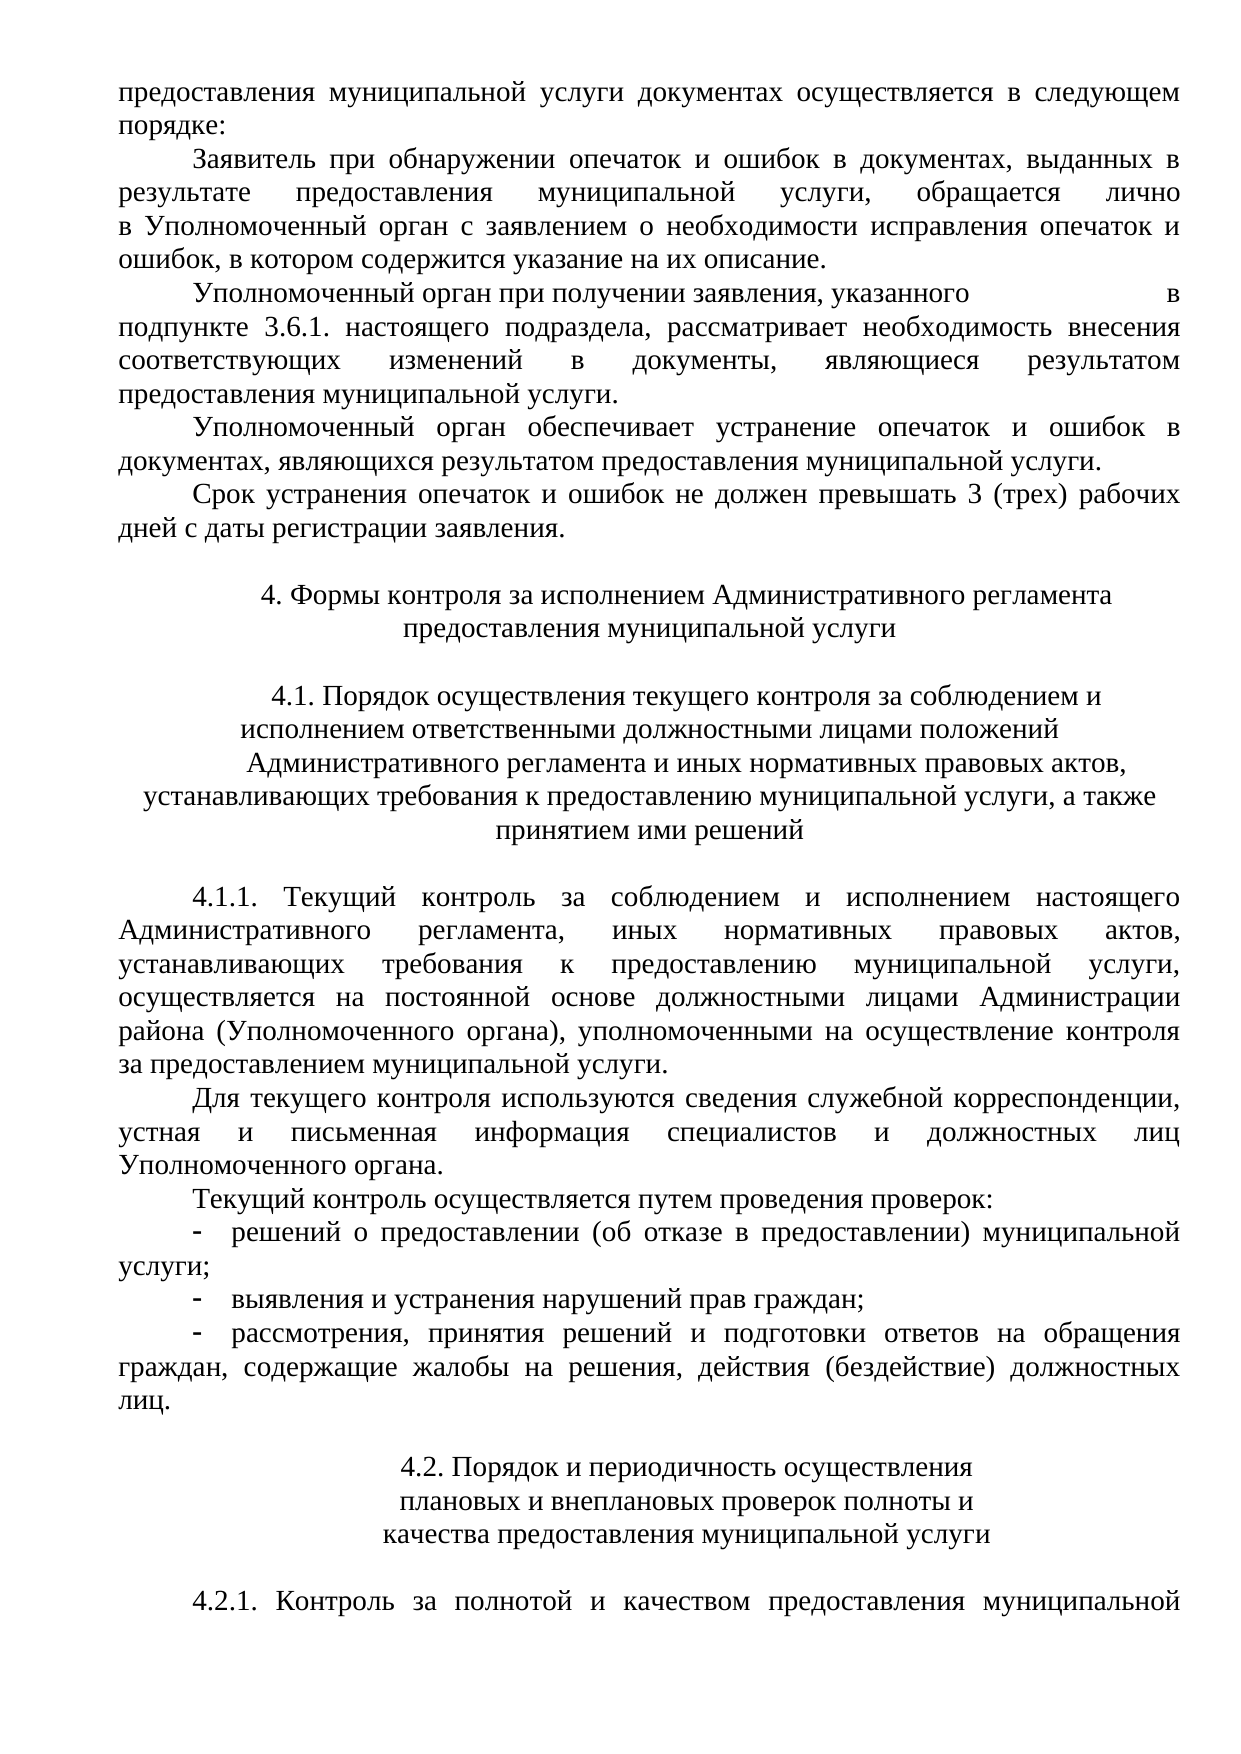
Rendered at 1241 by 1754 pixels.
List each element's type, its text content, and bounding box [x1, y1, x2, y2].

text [118, 74, 1181, 141]
text Срок устранения опечаток и ошибок не должен превышать 3 (трех) рабочих дней с даты регистрации заявления. [118, 476, 1181, 543]
text Уполномоченный орган обеспечивает устранение опечаток и ошибок в документах, являющихся результатом предоставления муниципальной услуги. [118, 409, 1181, 476]
text качества предоставления муниципальной услуги [118, 1516, 1181, 1550]
text плановых и внеплановых проверок полноты и [118, 1483, 1181, 1516]
list решений о предоставлении (об отказе в предоставлении) муниципальной услуги; [118, 1214, 1181, 1281]
text Заявитель при обнаружении опечаток и ошибок в документах, выданных в результате предоставления муниципальной услуги, обращается лично в Уполномоченный орган с заявлением о необходимости исправления опечаток и ошибок, в котором содержится указание на их описание. [118, 141, 1181, 275]
text 4.2. Порядок и периодичность осуществления [118, 1449, 1181, 1483]
text Уполномоченный орган при получении заявления, указанного в подпункте 3.6.1. настоящего подраздела, рассматривает необходимость внесения соответствующих изменений в документы, являющиеся результатом предоставления муниципальной услуги. [118, 275, 1181, 409]
text 4.1.1. Текущий контроль за соблюдением и исполнением настоящего Административного регламента, иных нормативных правовых актов, устанавливающих требования к предоставлению муниципальной услуги, осуществляется на постоянной основе должностными лицами Администрации района (Уполномоченного органа), уполномоченными на осуществление контроля за предоставлением муниципальной услуги. [118, 879, 1181, 1080]
text Для текущего контроля используются сведения служебной корреспонденции, устная и письменная информация специалистов и должностных лиц Уполномоченного органа. [118, 1080, 1181, 1181]
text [118, 1583, 1181, 1617]
list рассмотрения, принятия решений и подготовки ответов на обращения граждан, содержащие жалобы на решения, действия (бездействие) должностных лиц. [118, 1315, 1181, 1416]
list выявления и устранения нарушений прав граждан; [118, 1281, 1181, 1315]
text Административного регламента и иных нормативных правовых актов, устанавливающих требования к предоставлению муниципальной услуги, а также принятием ими решений [118, 745, 1181, 845]
text Текущий контроль осуществляется путем проведения проверок: [118, 1181, 1181, 1214]
text 4.1. Порядок осуществления текущего контроля за соблюдением и исполнением ответственными должностными лицами положений [118, 678, 1181, 745]
text 4. Формы контроля за исполнением Административного регламента предоставления муниципальной услуги [118, 577, 1181, 644]
